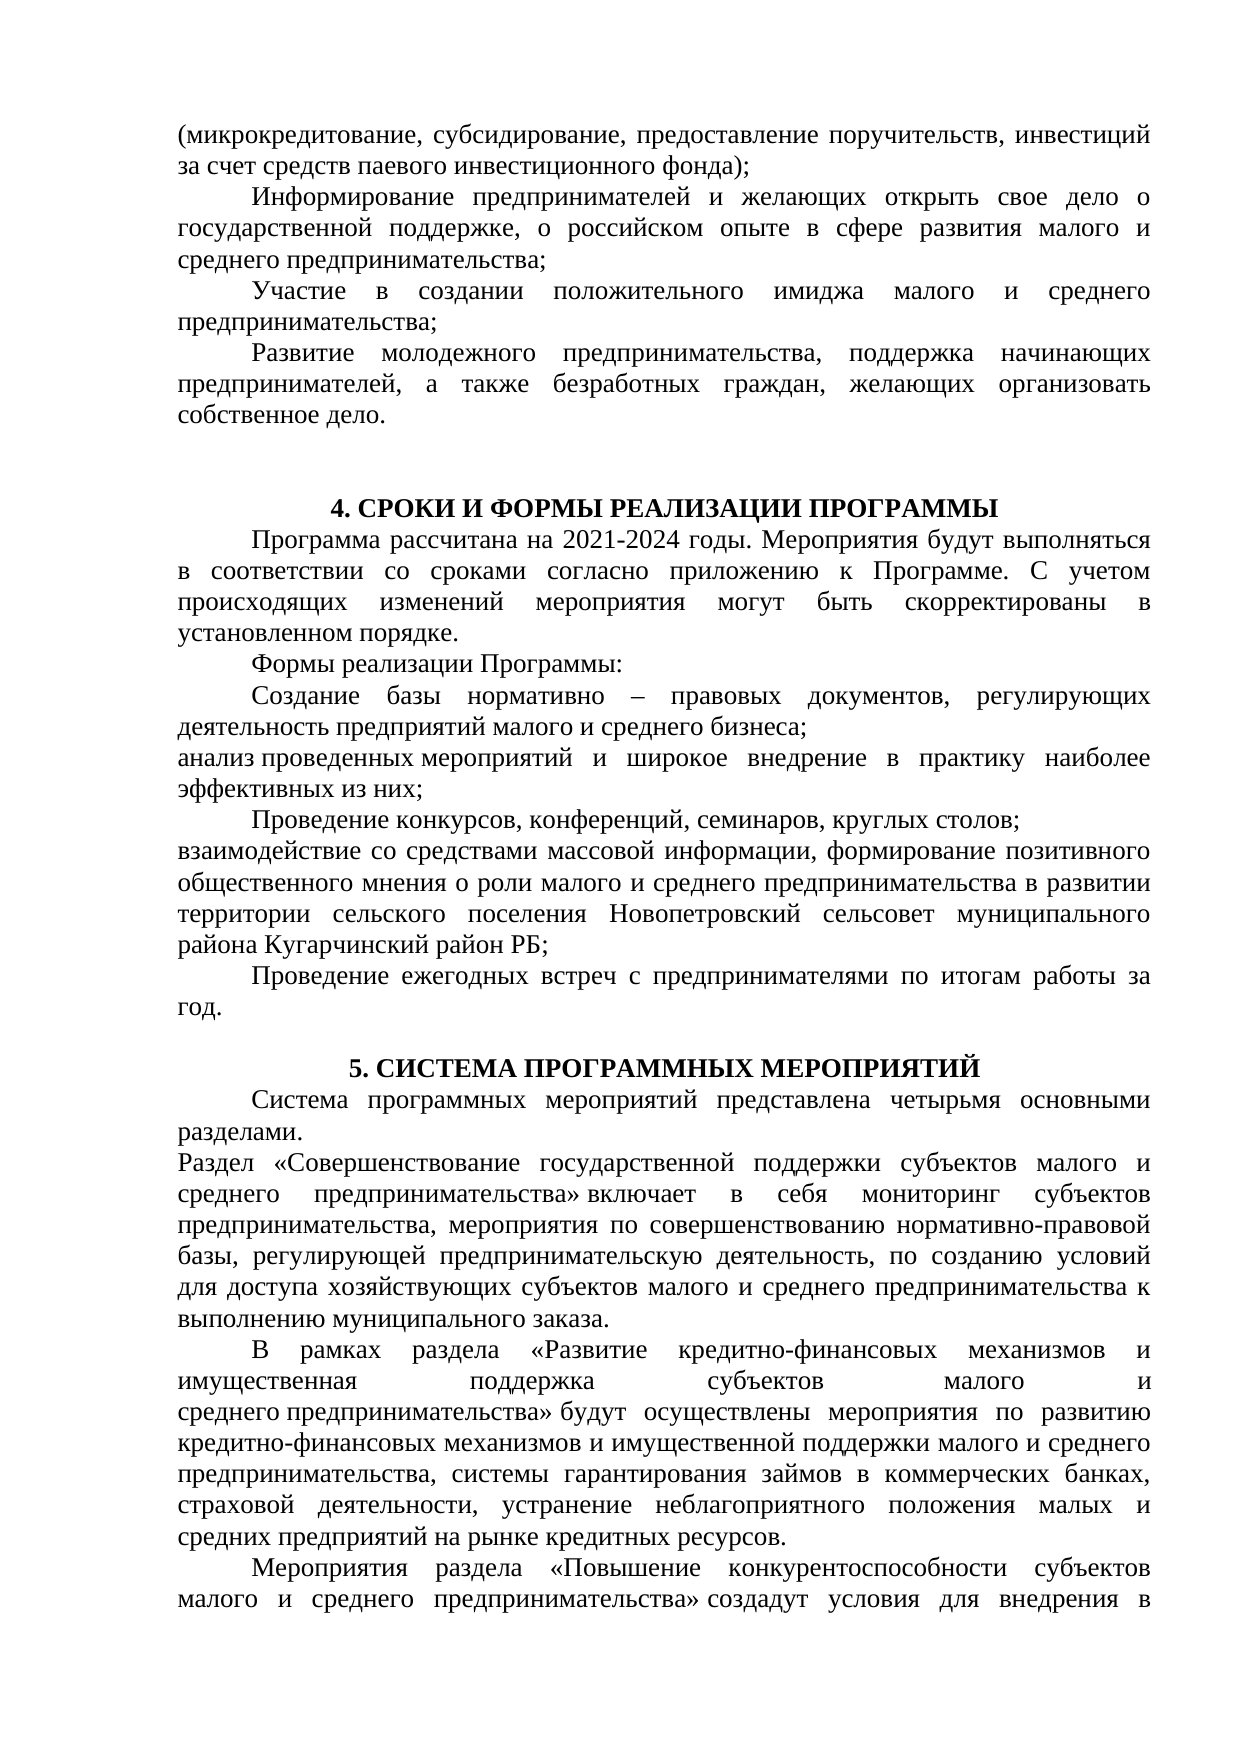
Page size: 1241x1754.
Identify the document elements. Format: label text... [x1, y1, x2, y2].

text Проведение конкурсов, конференций, семинаров, круглых столов; [177, 803, 1152, 834]
text Проведение ежегодных встреч с предпринимателями по итогам работы за год. [177, 959, 1152, 1021]
text Раздел «Совершенствование государственной поддержки субъектов малого и среднего предпринимательства» включает в себя мониторинг субъектов предпринимательства, мероприятия по совершенствованию нормативно-правовой базы, регулирующей предпринимательскую деятельность, по созданию условий для доступа хозяйствующих субъектов малого и среднего предпринимательства к выполнению муниципального заказа. [177, 1146, 1152, 1333]
text Система программных мероприятий представлена четырьмя основными разделами. [177, 1084, 1152, 1146]
text Формы реализации Программы: [177, 648, 1152, 679]
text Создание базы нормативно – правовых документов, регулирующих деятельность предприятий малого и среднего бизнеса; [177, 679, 1152, 741]
text 4. СРОКИ И ФОРМЫ РЕАЛИЗАЦИИ ПРОГРАММЫ [177, 492, 1152, 523]
text взаимодействие со средствами массовой информации, формирование позитивного общественного мнения о роли малого и среднего предпринимательства в развитии территории сельского поселения Новопетровский сельсовет муниципального района Кугарчинский район РБ; [177, 834, 1152, 959]
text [177, 1551, 1152, 1613]
text В рамках раздела «Развитие кредитно-финансовых механизмов и имущественная поддержка субъектов малого и среднего предпринимательства» будут осуществлены мероприятия по развитию кредитно-финансовых механизмов и имущественной поддержки малого и среднего предпринимательства, системы гарантирования займов в коммерческих банках, страховой деятельности, устранение неблагоприятного положения малых и средних предприятий на рынке кредитных ресурсов. [177, 1333, 1152, 1551]
text Участие в создании положительного имиджа малого и среднего предпринимательства; [177, 274, 1152, 336]
text 5. СИСТЕМА ПРОГРАММНЫХ МЕРОПРИЯТИЙ [177, 1052, 1152, 1084]
text Программа рассчитана на 2021-2024 годы. Мероприятия будут выполняться в соответствии со сроками согласно приложению к Программе. С учетом происходящих изменений мероприятия могут быть скорректированы в установленном порядке. [177, 523, 1152, 648]
text Развитие молодежного предпринимательства, поддержка начинающих предпринимателей, а также безработных граждан, желающих организовать собственное дело. [177, 336, 1152, 429]
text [177, 118, 1152, 180]
text анализ проведенных мероприятий и широкое внедрение в практику наиболее эффективных из них; [177, 741, 1152, 803]
text Информирование предпринимателей и желающих открыть свое дело о государственной поддержке, о российском опыте в сфере развития малого и среднего предпринимательства; [177, 180, 1152, 274]
